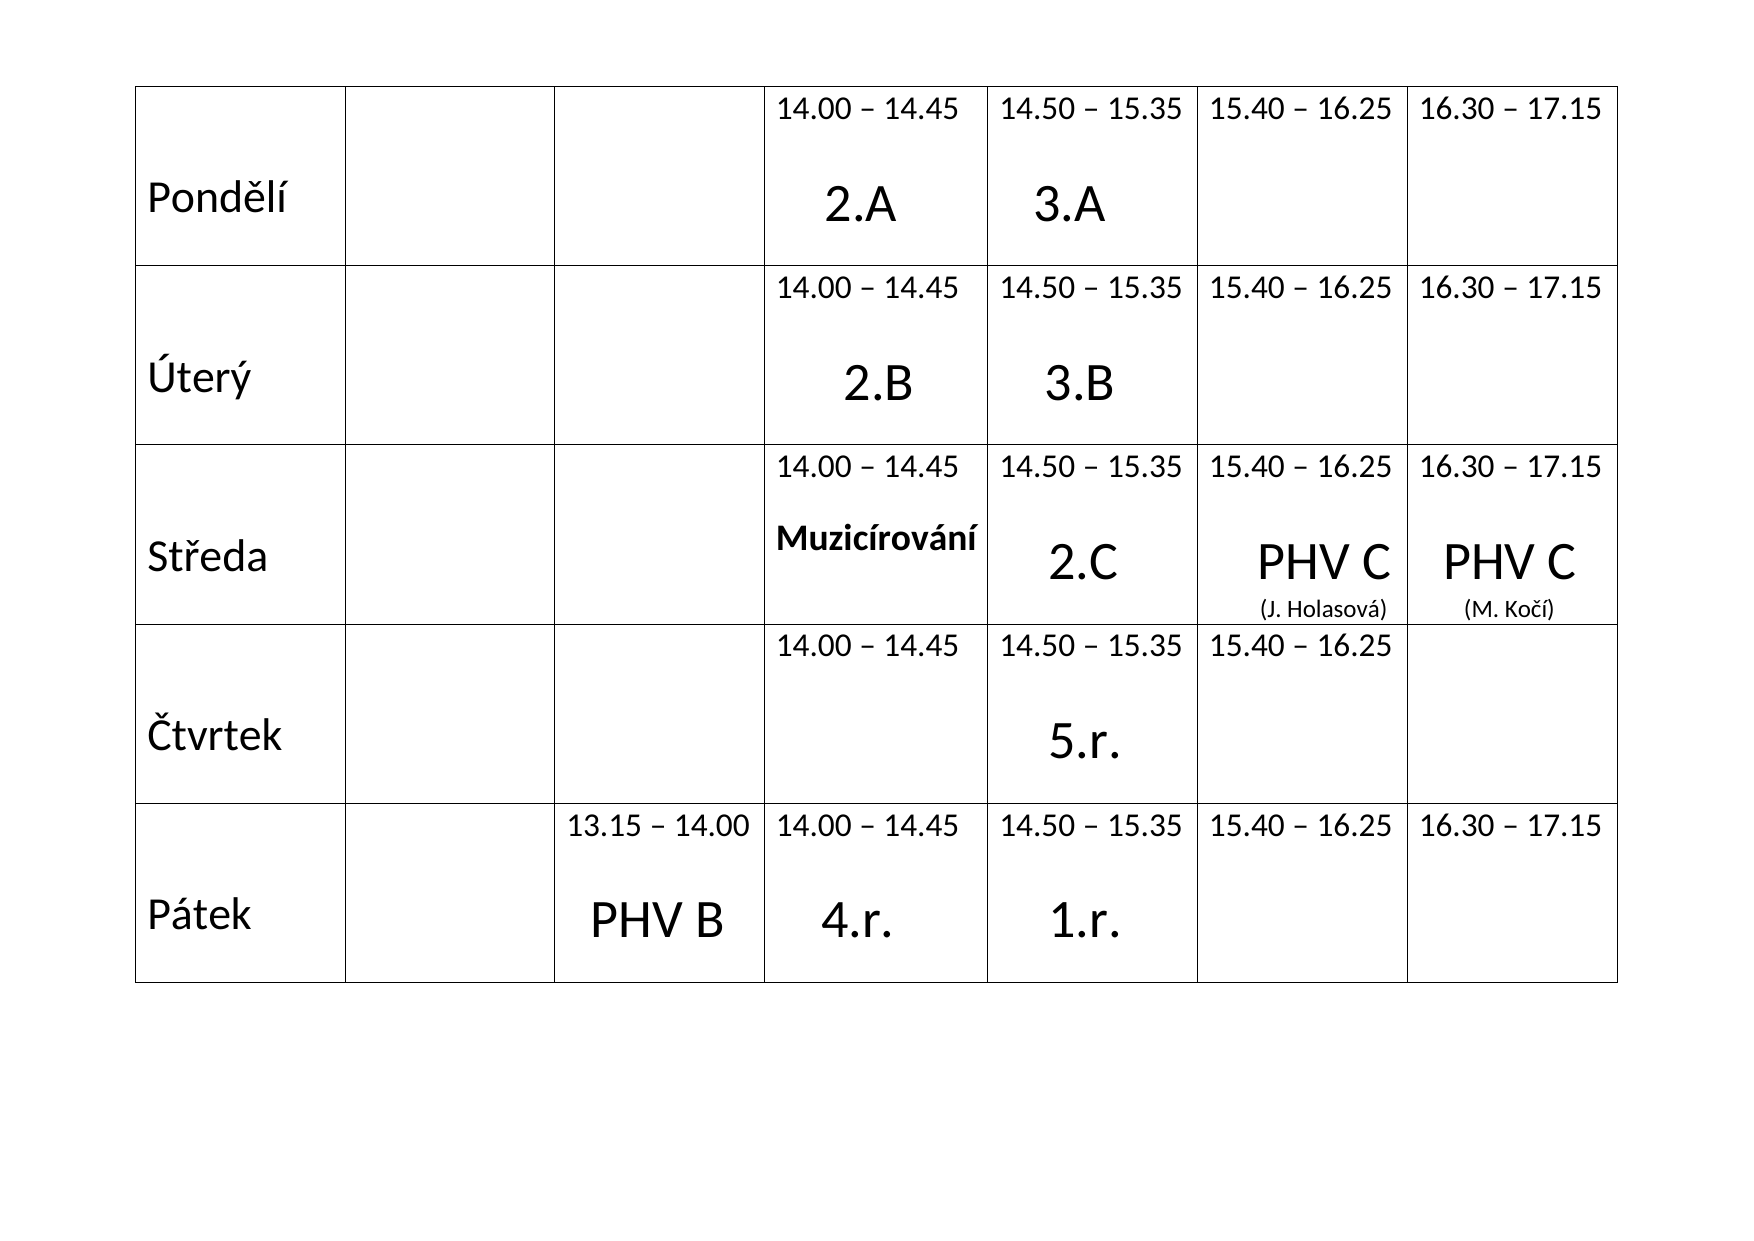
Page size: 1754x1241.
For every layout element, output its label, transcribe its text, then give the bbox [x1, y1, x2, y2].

table_header [555, 87, 764, 265]
table_cell 14.50 – 15.35 1.r. [988, 804, 1197, 982]
table_cell 13.15 – 14.00 PHV B [555, 804, 764, 982]
table_header 15.40 – 16.25 [1198, 87, 1407, 265]
table_cell 14.50 – 15.35 5.r. [988, 625, 1197, 803]
table_header Pondělí [136, 87, 345, 265]
table_cell 14.50 – 15.35 2.C [988, 445, 1197, 623]
table_cell 14.00 – 14.45 Muzicírování [765, 445, 987, 623]
table_cell Pátek [136, 804, 345, 982]
table_cell Středa [136, 445, 345, 623]
table_cell 15.40 – 16.25 [1198, 625, 1407, 803]
table_header 14.00 – 14.45 2.A [765, 87, 987, 265]
table_cell 16.30 – 17.15 [1408, 266, 1617, 444]
table_cell 15.40 – 16.25 [1198, 804, 1407, 982]
table_cell 14.50 – 15.35 3.B [988, 266, 1197, 444]
table_cell Úterý [136, 266, 345, 444]
table_header 16.30 – 17.15 [1408, 87, 1617, 265]
table_cell 15.40 – 16.25 PHV C (J. Holasová) [1198, 445, 1407, 623]
table_cell 16.30 – 17.15 [1408, 804, 1617, 982]
table_cell [346, 625, 554, 803]
table_cell [555, 445, 764, 623]
table_cell [555, 625, 764, 803]
table_header [346, 87, 554, 265]
table_cell 14.00 – 14.45 4.r. [765, 804, 987, 982]
table_header 14.50 – 15.35 3.A [988, 87, 1197, 265]
table_cell [346, 804, 554, 982]
table_cell 16.30 – 17.15 PHV C (M. Kočí) [1408, 445, 1617, 623]
table_cell [555, 266, 764, 444]
table_cell [346, 266, 554, 444]
table_cell [346, 445, 554, 623]
table_cell 15.40 – 16.25 [1198, 266, 1407, 444]
table_cell [1408, 625, 1617, 803]
table_cell 14.00 – 14.45 [765, 625, 987, 803]
table_cell Čtvrtek [136, 625, 345, 803]
table_cell 14.00 – 14.45 2.B [765, 266, 987, 444]
